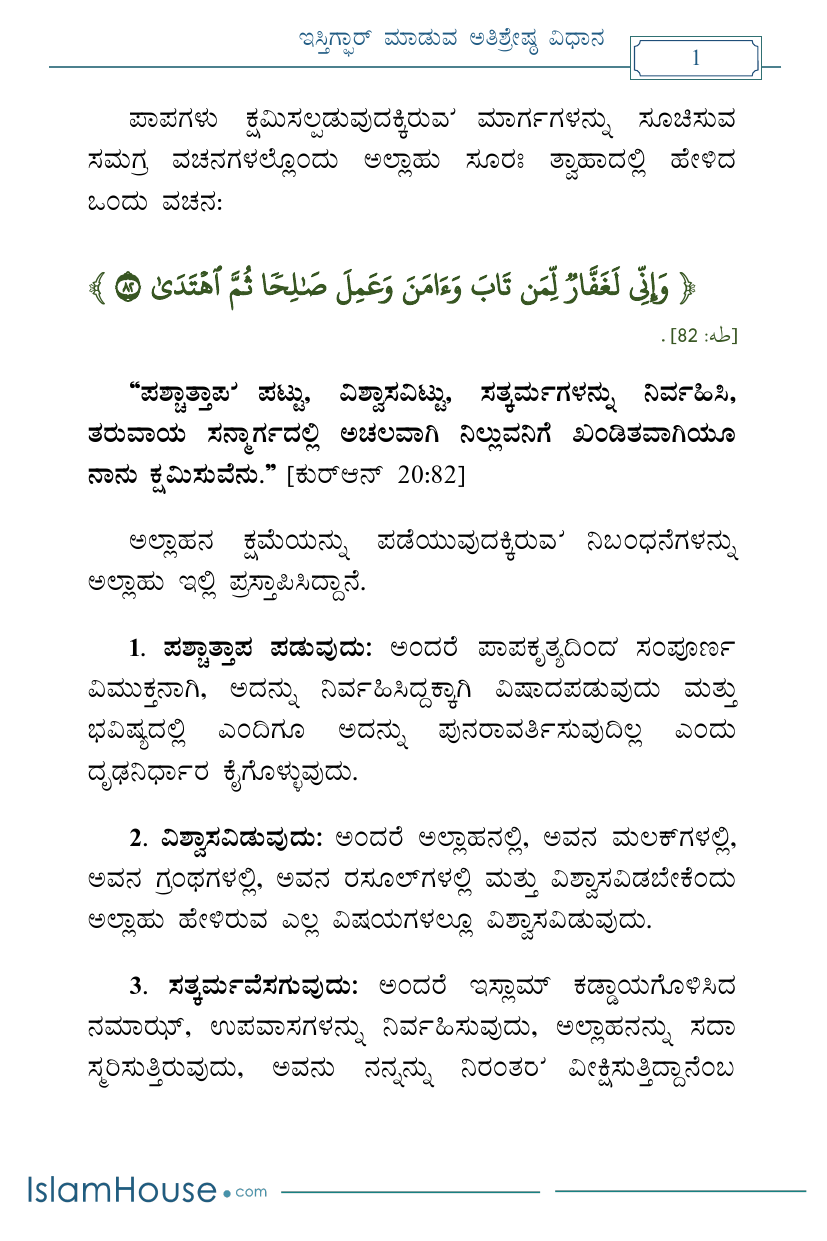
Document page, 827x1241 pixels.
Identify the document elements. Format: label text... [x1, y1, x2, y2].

text C¯ÁèºÀ£À PÀëªÉÄAiÀÄ£ÀÄß ¥ÀqÉAiÀÄÄªÀÅzÀQÌgÀÄªÀ ¤§AzsÀ£ÉUÀ¼À£ÀÄß C¯ÁèºÀÄ E°è ¥Àæ¸ÁÛ¦¹zÁÝ£É. [89, 529, 738, 606]
text ¥Á¥ÀUÀ¼ÀÄ PÀë«Ä¸À®àqÀÄªÀÅzÀQÌgÀÄªÀ ªÀiÁUÀðUÀ¼À£ÀÄß ¸ÀÆa¸ÀÄªÀ ¸ÀªÀÄUÀæ ªÀZÀ£ÀUÀ¼À¯ÉÆèAzÀÄ C¯ÁèºÀÄ ¸ÀÆgÀB vÁéºÁzÀ°è ºÉÃ½zÀ MAzÀÄ ªÀZÀ£À: [89, 107, 738, 225]
text “¥À±ÁÑvÁÛ¥À ¥ÀlÄÖ, «±Áé¸À«lÄÖ, ¸ÀvÀÌªÀÄðUÀ¼À£ÀÄß ¤ªÀð»¹, vÀgÀÄªÁAiÀÄ ¸À£ÁäUÀðzÀ°è CZÀ®ªÁV ¤®ÄèªÀ¤UÉ RArvÀªÁVAiÀÄÆ £Á£ÀÄ PÀë«Ä¸ÀÄªÉ£ÀÄ.” [PÀÄgïD£ï 20:82] [89, 381, 738, 499]
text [89, 974, 738, 1092]
text 2. «±Áé¸À«qÀÄªÀÅzÀÄ: CAzÀgÉ C¯ÁèºÀ£À°è, CªÀ£À ªÀÄ®PïUÀ¼À°è, CªÀ£À UÀæAxÀUÀ¼À°è, CªÀ£À gÀ¸ÀÆ¯ïUÀ¼À°è ªÀÄvÀÄÛ «±Áé¸À«qÀ¨ÉÃPÉAzÀÄ C¯ÁèºÀÄ ºÉÃ½gÀÄªÀ J®è «µÀAiÀÄUÀ¼À®Æè «±Áé¸À«qÀÄªÀÅzÀÄ. [89, 826, 738, 943]
text 1. ¥À±ÁÑvÁÛ¥À ¥ÀqÀÄªÀÅzÀÄ: CAzÀgÉ ¥Á¥ÀPÀÈvÀå¢AzÀ ¸ÀA¥ÀÇtð «ªÀÄÄPÀÛ£ÁV, CzÀ£ÀÄß ¤ªÀð»¹zÀÝPÁÌV «µÁzÀ¥ÀqÀÄªÀÅzÀÄ ªÀÄvÀÄÛ ¨sÀ«µÀåzÀ°è JA¢UÀÆ CzÀ£ÀÄß ¥ÀÅ£ÀgÁªÀwð¸ÀÄªÀÅ¢®è JAzÀÄ zÀÈqsÀ¤zsÁðgÀ PÉÊUÉÆ¼ÀÄîªÀÅzÀÄ. [89, 636, 738, 795]
text ﴿ وَإِنِّي لَغَفَّارٞ لِّمَن تَابَ وَءَامَنَ وَعَمِلَ صَٰلِحٗا ثُمَّ ٱهۡتَدَىٰ ٨٢ ﴾ [طه: 82] . [89, 256, 738, 356]
picture [20, 1171, 541, 1209]
picture [548, 1170, 807, 1208]
